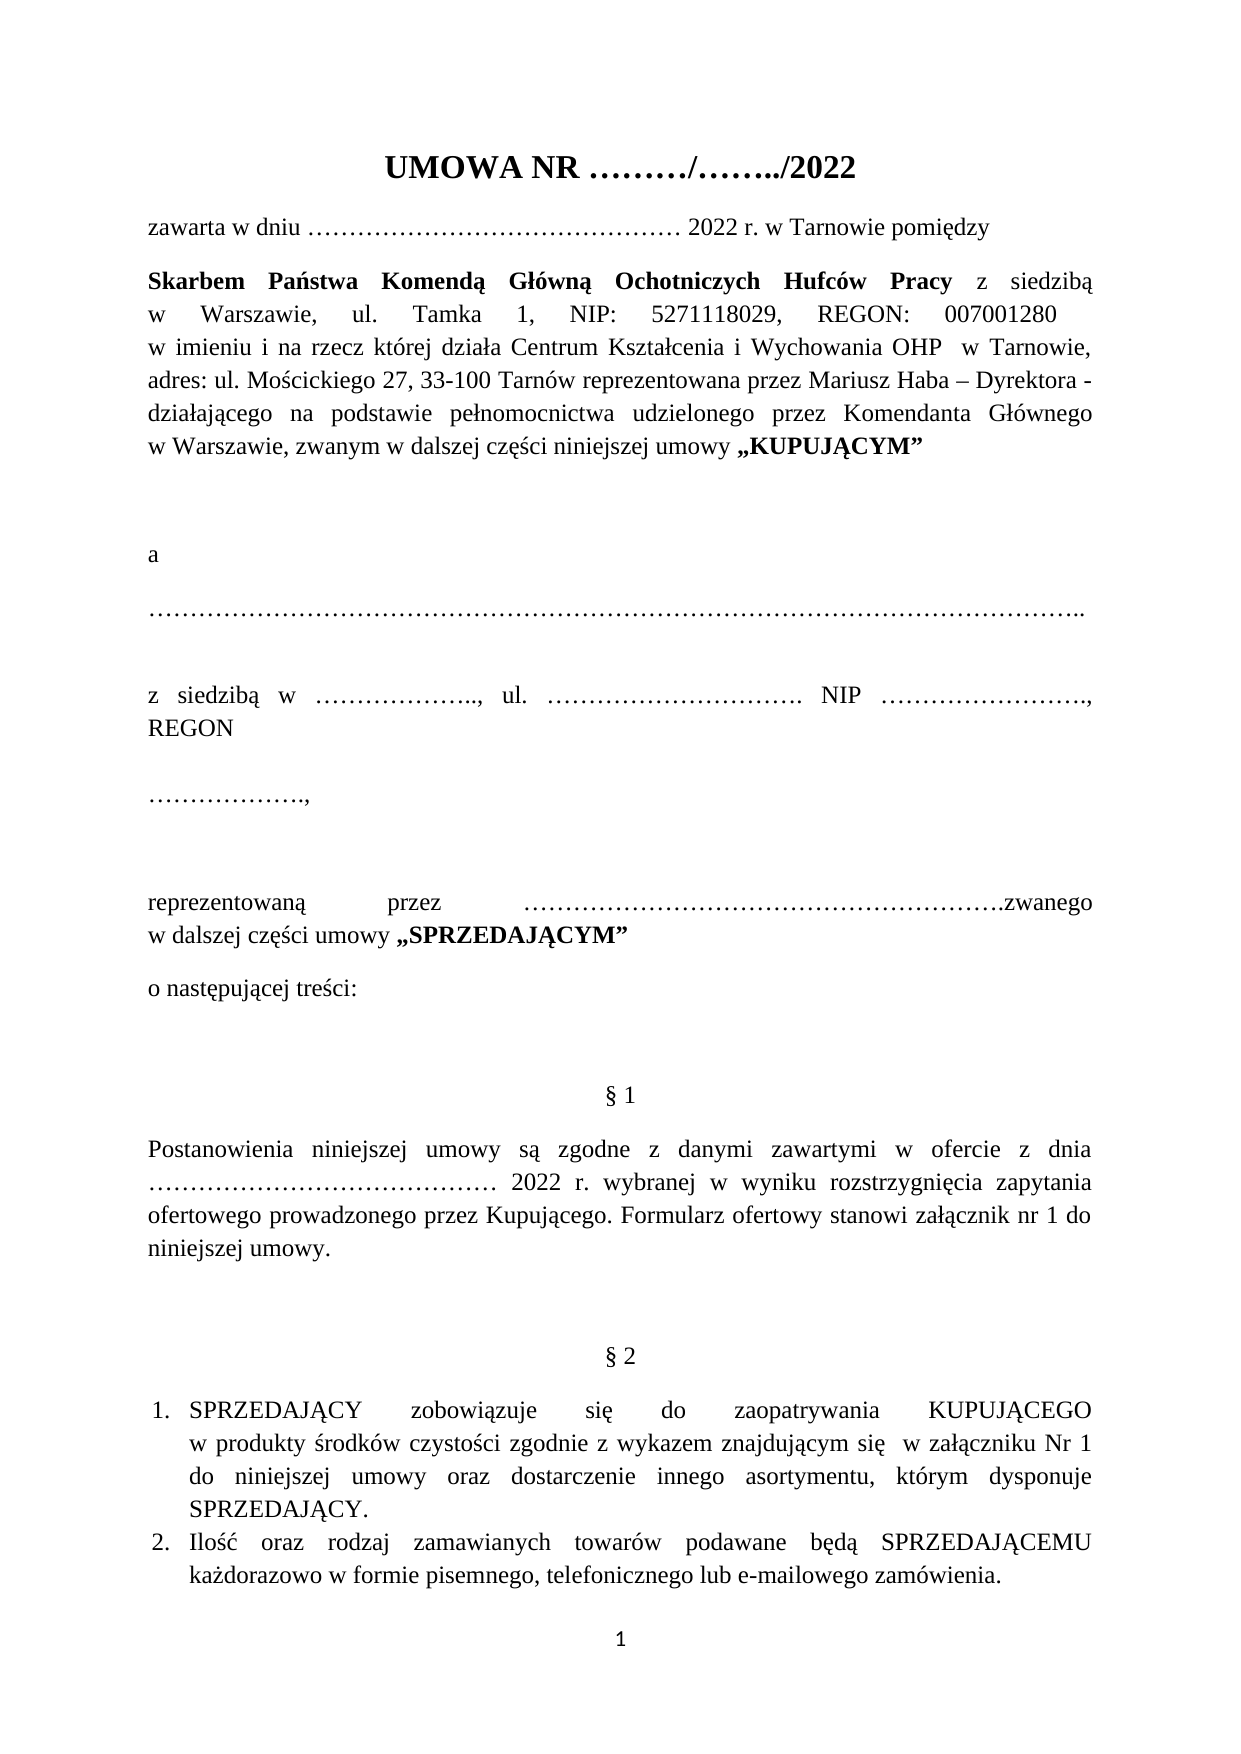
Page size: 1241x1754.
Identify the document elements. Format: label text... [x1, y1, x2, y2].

text § 1 [148, 1080, 1093, 1109]
text reprezentowaną przez ………………………………………………….zwanego w dalszej części umowy „SPRZEDAJĄCYM” [148, 887, 1093, 948]
text UMOWA NR ………/……../2022 [148, 148, 1093, 186]
text ………………………………………………………………………………………………….. [148, 593, 1093, 622]
text Skarbem Państwa Komendą Główną Ochotniczych Hufców Pracy z siedzibą w Warszawie, ul. Tamka 1, NIP: 5271118029, REGON: 007001280 w imieniu i na rzecz której działa Centrum Kształcenia i Wychowania OHP w Tarnowie, adres: ul. Mościckiego 27, 33-100 Tarnów reprezentowana przez Mariusz Haba – Dyrektora - działającego na podstawie pełnomocnictwa udzielonego przez Komendanta Głównego w Warszawie, zwanym w dalszej części niniejszej umowy „KUPUJĄCYM” [148, 266, 1093, 460]
list Ilość oraz rodzaj zamawianych towarów podawane będą SPRZEDAJĄCEMU każdorazowo w formie pisemnego, telefonicznego lub e-mailowego zamówienia. [151, 1527, 1093, 1589]
text o następującej treści: [148, 973, 1093, 1002]
text zawarta w dniu ……………………………………… 2022 r. w Tarnowie pomiędzy [148, 212, 1093, 241]
text a [148, 539, 1093, 568]
text z siedzibą w ……………….., ul. …………………………. NIP ……………………., REGON ………………., [148, 647, 1093, 808]
text Postanowienia niniejszej umowy są zgodne z danymi zawartymi w ofercie z dnia …………………………………… 2022 r. wybranej w wyniku rozstrzygnięcia zapytania ofertowego prowadzonego przez Kupującego. Formularz ofertowy stanowi załącznik nr 1 do niniejszej umowy. [148, 1134, 1093, 1262]
text § 2 [148, 1341, 1093, 1370]
list SPRZEDAJĄCY zobowiązuje się do zaopatrywania KUPUJĄCEGO w produkty środków czystości zgodnie z wykazem znajdującym się w załączniku Nr 1 do niniejszej umowy oraz dostarczenie innego asortymentu, którym dysponuje SPRZEDAJĄCY. [151, 1395, 1093, 1523]
